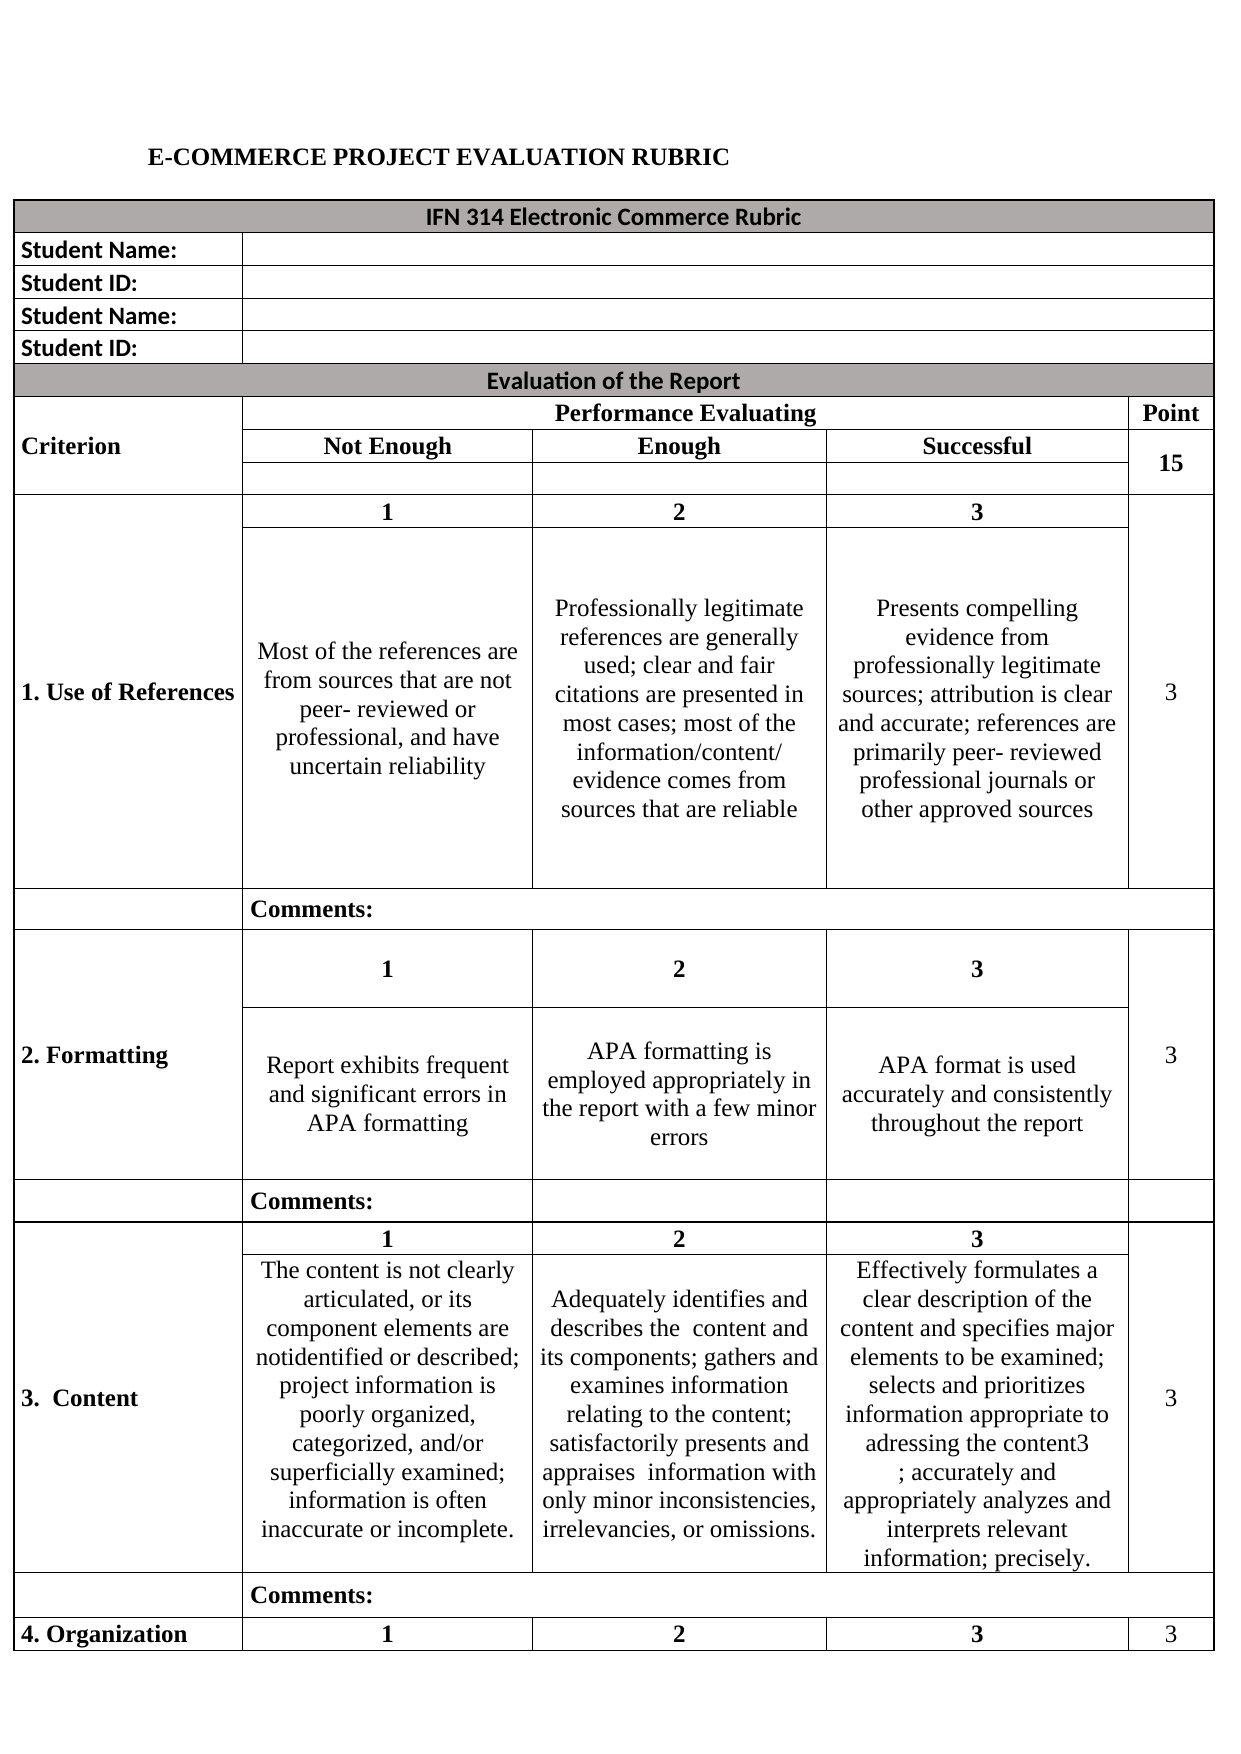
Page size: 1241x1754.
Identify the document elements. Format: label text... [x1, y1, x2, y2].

table_cell 2 [533, 1223, 826, 1254]
table_cell [243, 233, 1213, 265]
table_cell 1 [243, 1223, 532, 1254]
table_cell Effectively formulates a clear description of the content and specifies major elements to be examined; selects and prioritizes information appropriate to adressing the content3 ; accurately and appropriately analyzes and interprets relevant information; precisely. [827, 1255, 1128, 1572]
table_cell 3 [1129, 930, 1213, 1179]
table_cell 3 [1129, 495, 1213, 888]
table_cell Student Name: [15, 299, 242, 330]
table_cell [533, 1180, 826, 1221]
table_cell [243, 463, 532, 494]
table_cell [827, 1180, 1128, 1221]
table_cell 1 [243, 495, 532, 527]
table_cell Comments: [243, 1180, 532, 1221]
table_cell Student Name: [15, 233, 242, 265]
table_cell 3. Content [15, 1223, 242, 1572]
table_cell 2. Formatting [15, 930, 242, 1179]
table_cell Most of the references are from sources that are not peer- reviewed or professional, and have uncertain reliability [243, 528, 532, 888]
table_cell 3 [1129, 1223, 1213, 1572]
table_cell 3 [827, 1223, 1128, 1254]
table_cell Criterion [15, 397, 242, 494]
table_cell Presents compelling evidence from professionally legitimate sources; attribution is clear and accurate; references are primarily peer- reviewed professional journals or other approved sources [827, 528, 1128, 888]
table_cell 15 [1129, 430, 1213, 494]
table_cell [15, 1180, 242, 1221]
table_cell 3 [827, 495, 1128, 527]
table_cell 2 [533, 1618, 826, 1650]
table_cell [1129, 1180, 1213, 1221]
table_cell [243, 266, 1213, 297]
table_cell Student ID: [15, 331, 242, 363]
table_cell [243, 299, 1213, 330]
table_cell Evaluation of the Report [15, 364, 1213, 396]
table_cell 3 [827, 1618, 1128, 1650]
table_cell Adequately identifies and describes the content and its components; gathers and examines information relating to the content; satisfactorily presents and appraises information with only minor inconsistencies, irrelevancies, or omissions. [533, 1255, 826, 1572]
table_cell 3 [1129, 1618, 1213, 1650]
table_cell Report exhibits frequent and significant errors in APA formatting [243, 1008, 532, 1179]
table_cell 3 [827, 930, 1128, 1007]
table_cell APA formatting is employed appropriately in the report with a few minor errors [533, 1008, 826, 1179]
table_cell [15, 1573, 242, 1617]
table_cell [533, 463, 826, 494]
table_cell Professionally legitimate references are generally used; clear and fair citations are presented in most cases; most of the information/content/ evidence comes from sources that are reliable [533, 528, 826, 888]
table_cell Point [1129, 397, 1213, 429]
table_cell 4. Organization [15, 1618, 242, 1650]
table_cell [827, 463, 1128, 494]
table_cell 1 [243, 930, 532, 1007]
table_cell [15, 889, 242, 929]
table_header IFN 314 Electronic Commerce Rubric [15, 201, 1213, 232]
table_cell The content is not clearly articulated, or its component elements are notidentified or described; project information is poorly organized, categorized, and/or superficially examined; information is often inaccurate or incomplete. [243, 1255, 532, 1572]
table_cell Comments: [243, 1573, 1213, 1617]
table_cell 1. Use of References [15, 495, 242, 888]
table_cell 2 [533, 930, 826, 1007]
table_cell Enough [533, 430, 826, 462]
text E-COMMERCE PROJECT EVALUATION RUBRIC [148, 142, 1093, 170]
table_cell [243, 331, 1213, 363]
table_cell Comments: [243, 889, 1213, 929]
table_cell Student ID: [15, 266, 242, 297]
table_cell Successful [827, 430, 1128, 462]
table_cell Not Enough [243, 430, 532, 462]
table_cell 2 [533, 495, 826, 527]
table_cell APA format is used accurately and consistently throughout the report [827, 1008, 1128, 1179]
table_cell 1 [243, 1618, 532, 1650]
table_cell Performance Evaluating [243, 397, 1128, 429]
